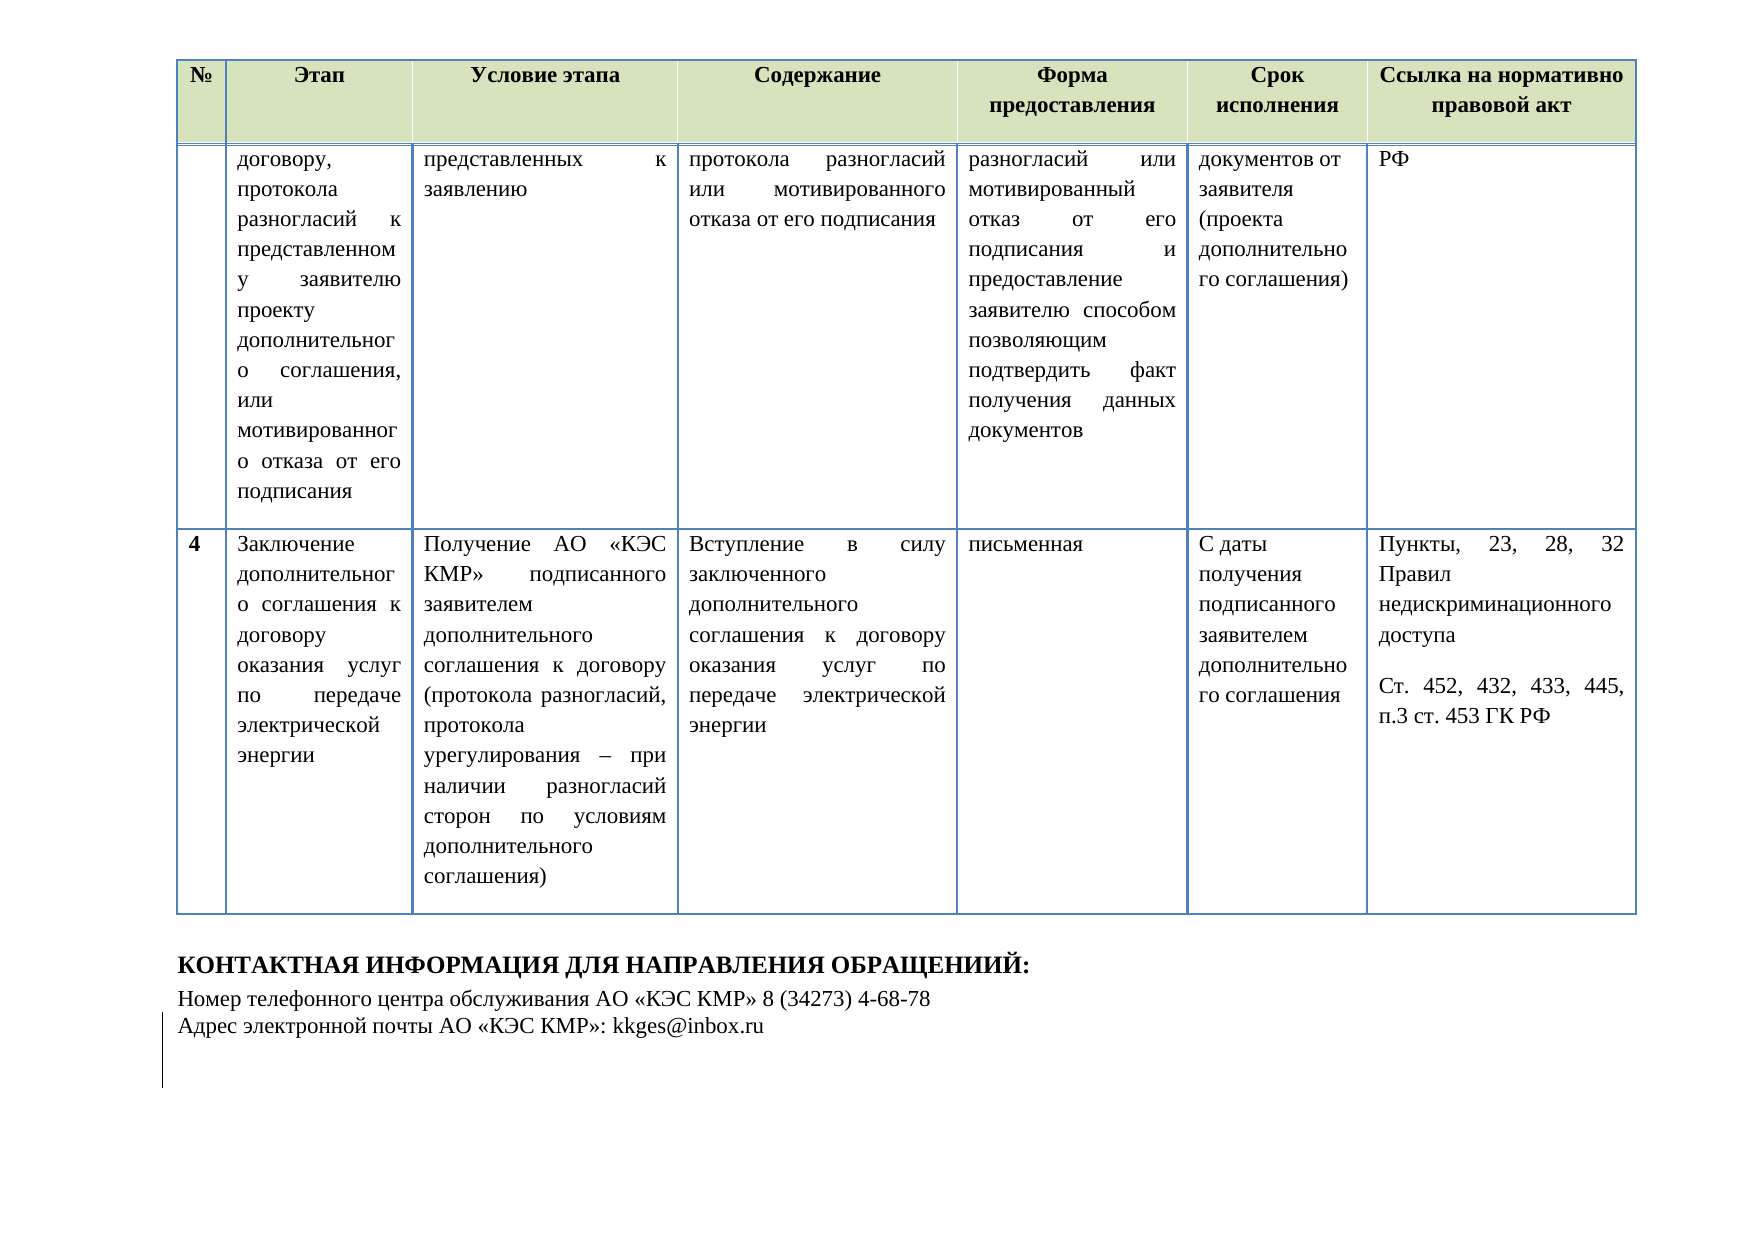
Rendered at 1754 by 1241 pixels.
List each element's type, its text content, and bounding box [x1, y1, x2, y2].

table_cell Пункты, 23, 28, 32 Правил недискриминационного доступа Ст. 452, 432, 433, 445, п.3 ст. 453 ГК РФ [1368, 530, 1635, 913]
text Номер телефонного центра обслуживания АО «КЭС КМР» 8 (34273) 4-68-78 [177, 985, 1665, 1012]
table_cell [414, 146, 677, 528]
text КОНТАКТНАЯ ИНФОРМАЦИЯ ДЛЯ НАПРАВЛЕНИЯ ОБРАЩЕНИИЙ: [177, 950, 1665, 979]
table_cell С даты получения подписанного заявителем дополнительного соглашения [1189, 530, 1366, 913]
text Адрес электронной почты АО «КЭС КМР»: kkges@inbox.ru [177, 1012, 1665, 1038]
table_cell 4 [178, 530, 225, 913]
table_cell 3 [178, 146, 225, 528]
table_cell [679, 146, 956, 528]
table_header Условие этапа [413, 61, 677, 142]
table_header Форма предоставления [958, 61, 1187, 142]
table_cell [1368, 146, 1635, 528]
table_cell письменная [958, 530, 1186, 913]
table_header Содержание [678, 61, 957, 142]
table_cell Заключение дополнительного соглашения к договору оказания услуг по передаче электрической энергии [227, 530, 411, 913]
table_header № [178, 61, 225, 142]
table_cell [958, 146, 1186, 528]
table_header Ссылка на нормативно правовой акт [1368, 61, 1635, 142]
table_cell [227, 146, 411, 528]
table_header Срок исполнения [1188, 61, 1367, 142]
table_header Этап [227, 61, 412, 142]
table_cell Получение АО «КЭС КМР» подписанного заявителем дополнительного соглашения к договору (протокола разногласий, протокола урегулирования – при наличии разногласий сторон по условиям дополнительного соглашения) [414, 530, 677, 913]
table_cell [1189, 146, 1366, 528]
table_cell Вступление в силу заключенного дополнительного соглашения к договору оказания услуг по передаче электрической энергии [679, 530, 956, 913]
